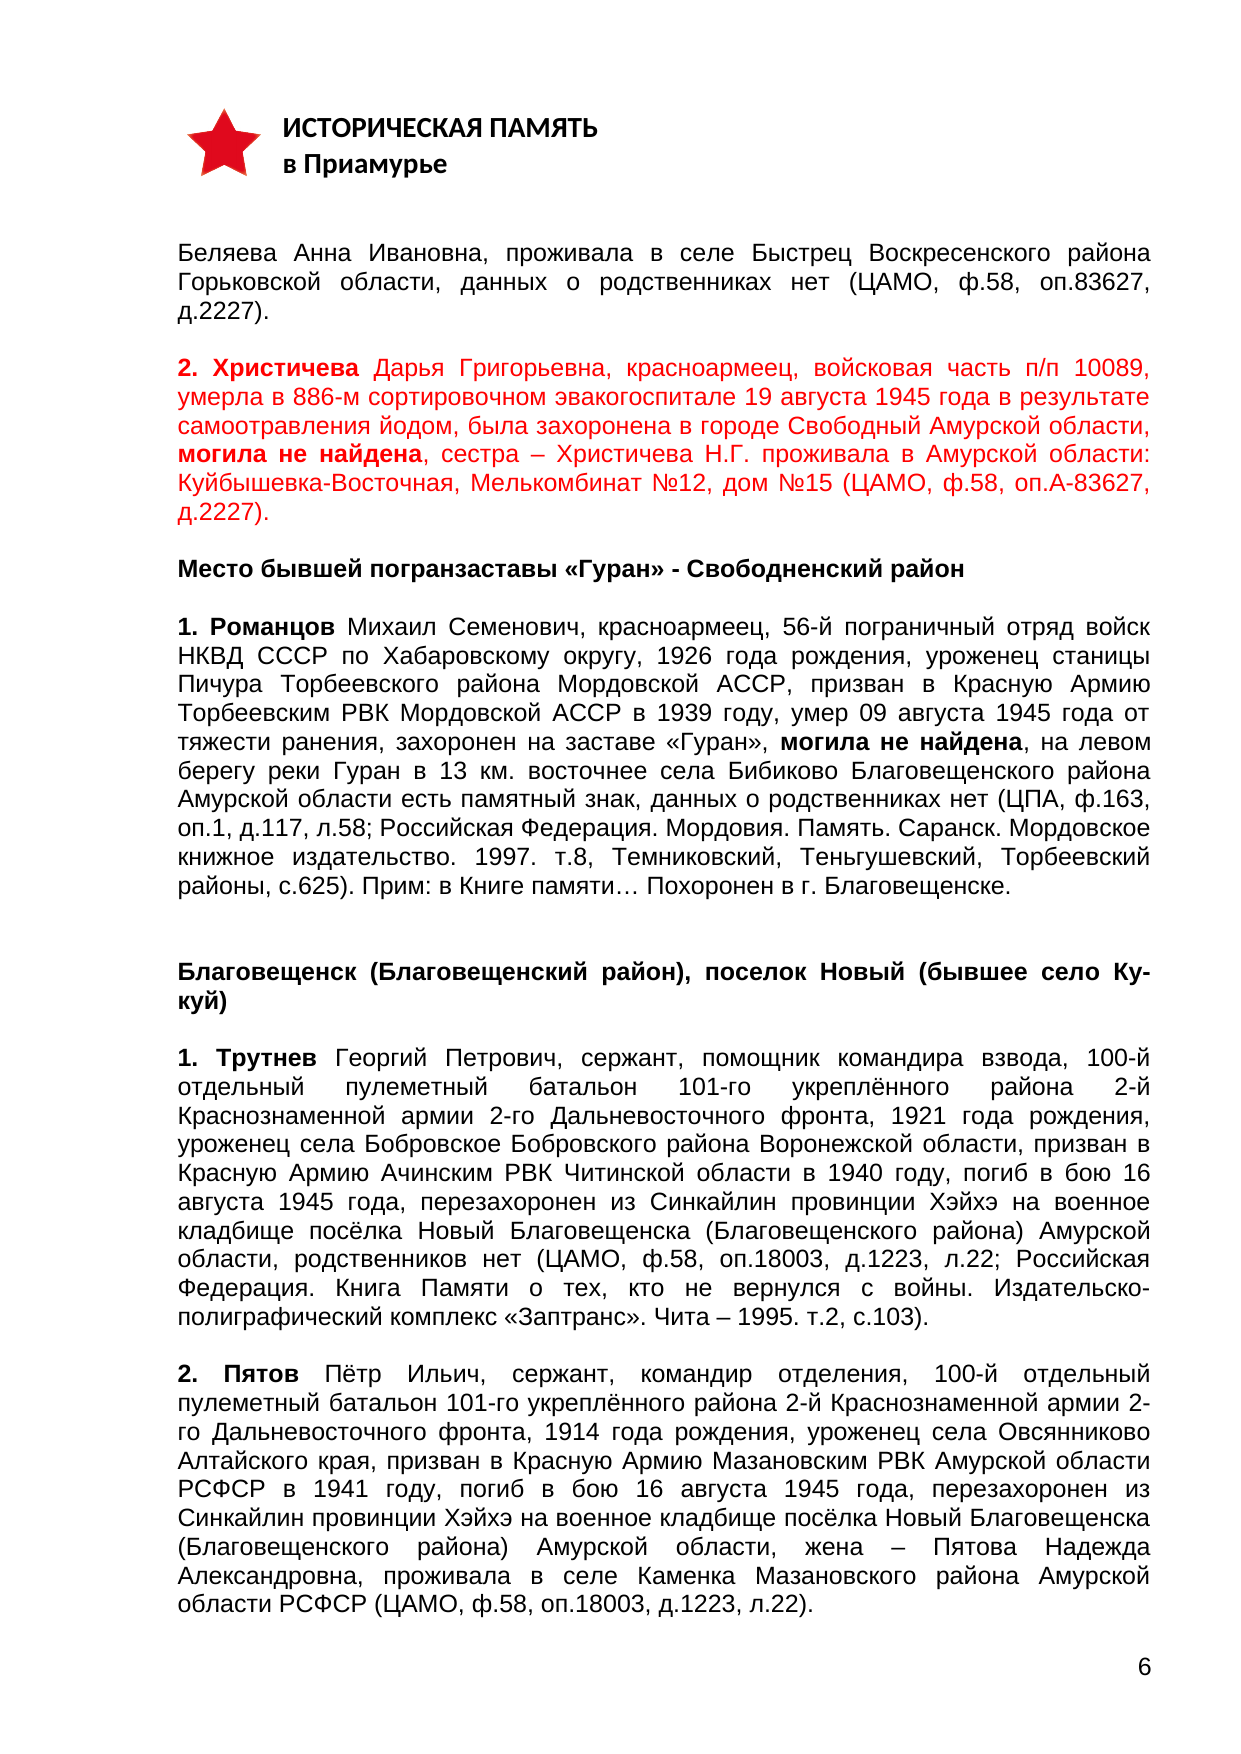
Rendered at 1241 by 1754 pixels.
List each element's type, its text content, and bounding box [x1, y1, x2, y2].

text Место бывшей погранзаставы «Гуран» - Свободненский район [177, 554, 1152, 583]
text 2. Христичева Дарья Григорьевна, красноармеец, войсковая часть п/п 10089, умерла в 886-м сортировочном эвакогоспитале 19 августа 1945 года в результате самоотравления йодом, была захоронена в городе Свободный Амурской области, могила не найдена, сестра – Христичева Н.Г. проживала в Амурской области: Куйбышевка-Восточная, Мелькомбинат №12, дом №15 (ЦАМО, ф.58, оп.А-83627, д.2227). [177, 353, 1152, 526]
text 1. Романцов Михаил Семенович, красноармеец, 56-й пограничный отряд войск НКВД СССР по Хабаровскому округу, 1926 года рождения, уроженец станицы Пичура Торбеевского района Мордовской АССР, призван в Красную Армию Торбеевским РВК Мордовской АССР в 1939 году, умер 09 августа 1945 года от тяжести ранения, захоронен на заставе «Гуран», могила не найдена, на левом берегу реки Гуран в 13 км. восточнее села Бибиково Благовещенского района Амурской области есть памятный знак, данных о родственниках нет (ЦПА, ф.163, оп.1, д.117, л.58; Российская Федерация. Мордовия. Память. Саранск. Мордовское книжное издательство. 1997. т.8, Темниковский, Теньгушевский, Торбеевский районы, с.625). Прим: в Книге памяти… Похоронен в г. Благовещенске. [177, 612, 1152, 899]
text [177, 238, 1152, 324]
text 1. Трутнев Георгий Петрович, сержант, помощник командира взвода, 100-й отдельный пулеметный батальон 101-го укреплённого района 2-й Краснознаменной армии 2-го Дальневосточного фронта, 1921 года рождения, уроженец села Бобровское Бобровского района Воронежской области, призван в Красную Армию Ачинским РВК Читинской области в 1940 году, погиб в бою 16 августа 1945 года, перезахоронен из Синкайлин провинции Хэйхэ на военное кладбище посёлка Новый Благовещенска (Благовещенского района) Амурской области, родственников нет (ЦАМО, ф.58, оп.18003, д.1223, л.22; Российская Федерация. Книга Памяти о тех, кто не вернулся с войны. Издательско-полиграфический комплекс «Заптранс». Чита – 1995. т.2, с.103). [177, 1043, 1152, 1331]
text 2. Пятов Пётр Ильич, сержант, командир отделения, 100-й отдельный пулеметный батальон 101-го укреплённого района 2-й Краснознаменной армии 2-го Дальневосточного фронта, 1914 года рождения, уроженец села Овсянниково Алтайского края, призван в Красную Армию Мазановским РВК Амурской области РСФСР в 1941 году, погиб в бою 16 августа 1945 года, перезахоронен из Синкайлин провинции Хэйхэ на военное кладбище посёлка Новый Благовещенска (Благовещенского района) Амурской области, жена – Пятова Надежда Александровна, проживала в селе Каменка Мазановского района Амурской области РСФСР (ЦАМО, ф.58, оп.18003, д.1223, л.22). [177, 1359, 1152, 1618]
text Благовещенск (Благовещенский район), поселок Новый (бывшее село Ку-куй) [177, 957, 1152, 1014]
